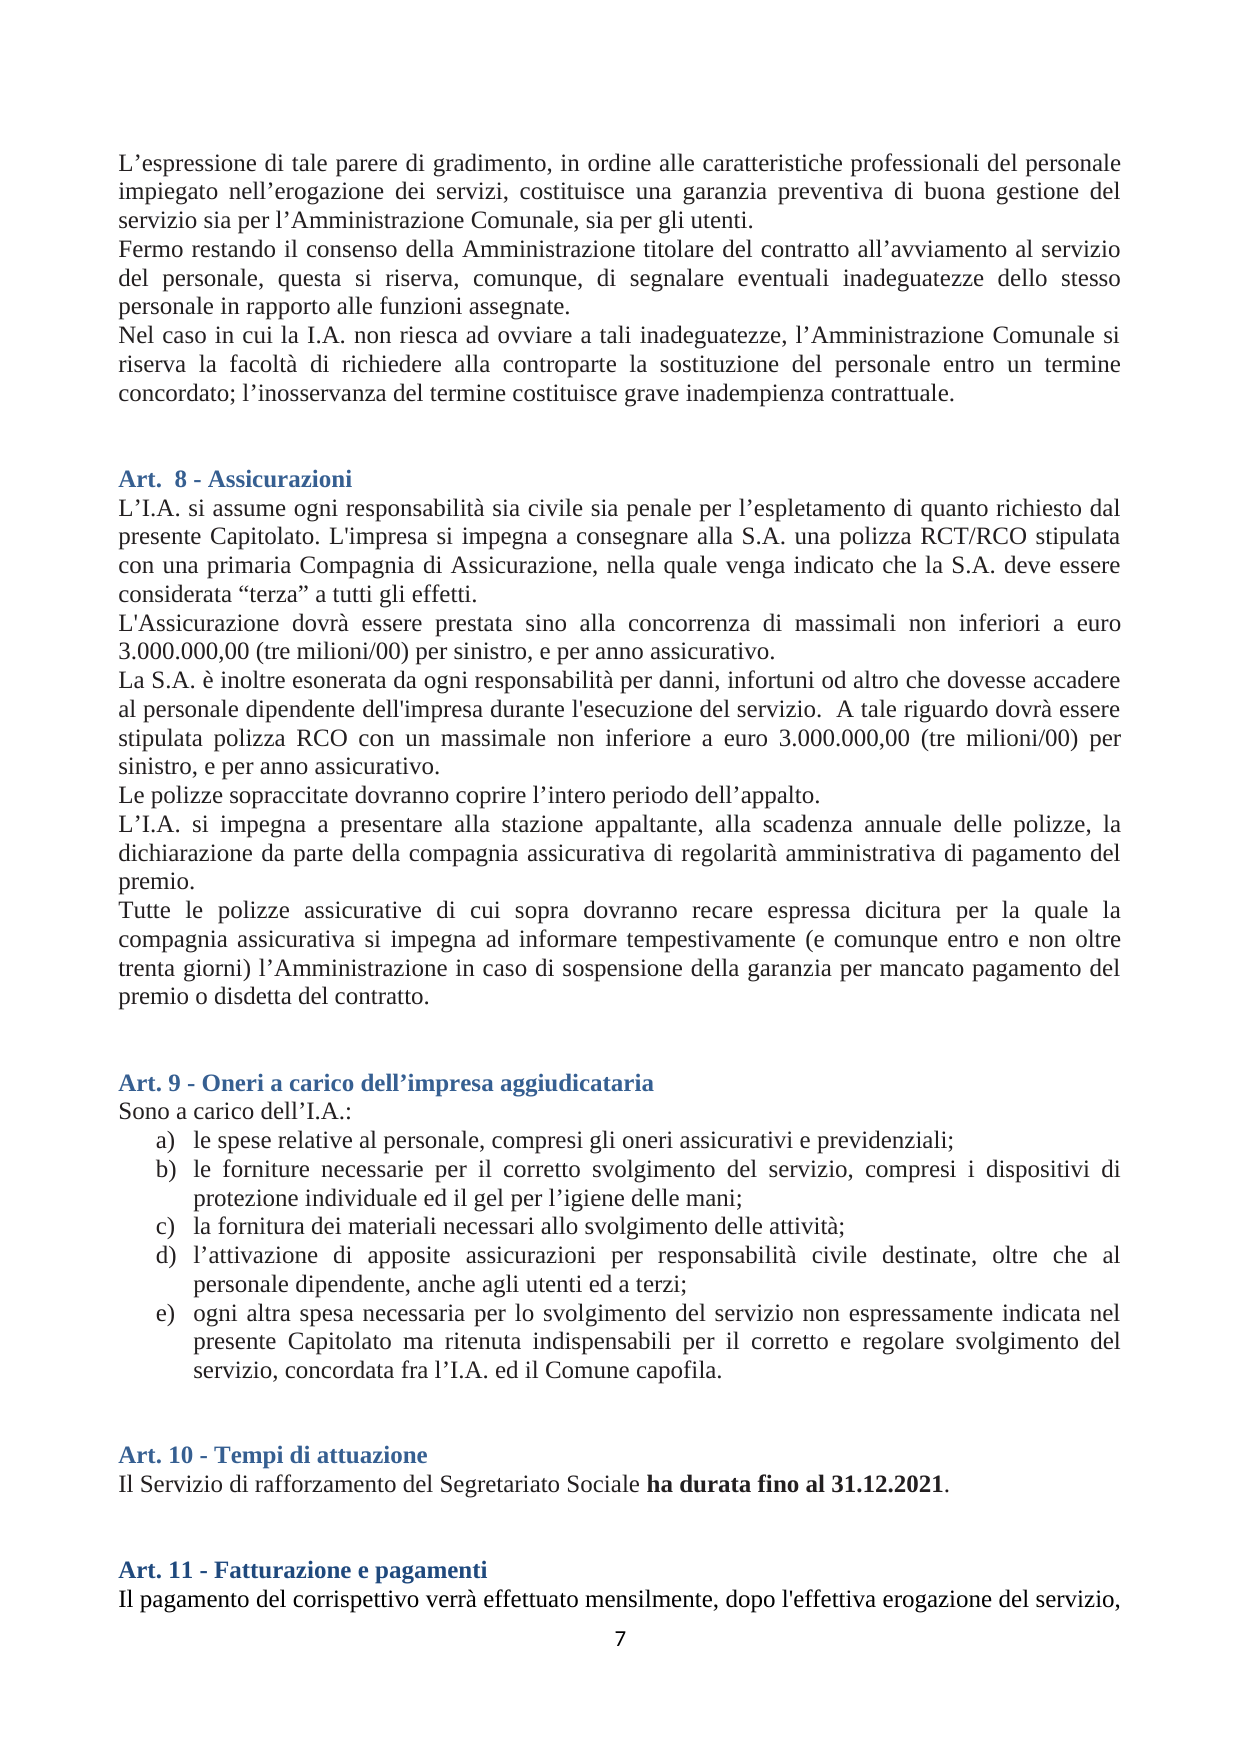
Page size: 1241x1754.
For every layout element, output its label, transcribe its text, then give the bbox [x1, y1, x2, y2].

list l’attivazione di apposite assicurazioni per responsabilità civile destinate, oltre che al personale dipendente, anche agli utenti ed a terzi; [156, 1240, 1122, 1298]
subtitle Art. 9 - Oneri a carico dell’impresa aggiudicataria [118, 1068, 1122, 1096]
text Tutte le polizze assicurative di cui sopra dovranno recare espressa dicitura per la quale la compagnia assicurativa si impegna ad informare tempestivamente (e comunque entro e non oltre trenta giorni) l’Amministrazione in caso di sospensione della garanzia per mancato pagamento del premio o disdetta del contratto. [118, 895, 1122, 1010]
list ogni altra spesa necessaria per lo svolgimento del servizio non espressamente indicata nel presente Capitolato ma ritenuta indispensabili per il corretto e regolare svolgimento del servizio, concordata fra l’I.A. ed il Comune capofila. [156, 1298, 1122, 1384]
text L’I.A. si assume ogni responsabilità sia civile sia penale per l’espletamento di quanto richiesto dal presente Capitolato. L'impresa si impegna a consegnare alla S.A. una polizza RCT/RCO stipulata con una primaria Compagnia di Assicurazione, nella quale venga indicato che la S.A. deve essere considerata “terza” a tutti gli effetti. [118, 493, 1122, 608]
subtitle Art. 10 - Tempi di attuazione [118, 1441, 1122, 1469]
text Fermo restando il consenso della Amministrazione titolare del contratto all’avviamento al servizio del personale, questa si riserva, comunque, di segnalare eventuali inadeguatezze dello stesso personale in rapporto alle funzioni assegnate. [118, 234, 1122, 320]
subtitle Art. 8 - Assicurazioni [118, 464, 1122, 493]
list la fornitura dei materiali necessari allo svolgimento delle attività; [156, 1211, 1122, 1240]
text Le polizze sopraccitate dovranno coprire l’intero periodo dell’appalto. [118, 780, 1122, 809]
subtitle Art. 11 - Fatturazione e pagamenti [118, 1556, 1122, 1584]
text Sono a carico dell’I.A.: [118, 1096, 1122, 1125]
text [118, 1584, 1122, 1613]
text La S.A. è inoltre esonerata da ogni responsabilità per danni, infortuni od altro che dovesse accadere al personale dipendente dell'impresa durante l'esecuzione del servizio. A tale riguardo dovrà essere stipulata polizza RCO con un massimale non inferiore a euro 3.000.000,00 (tre milioni/00) per sinistro, e per anno assicurativo. [118, 665, 1122, 780]
text L’espressione di tale parere di gradimento, in ordine alle caratteristiche professionali del personale impiegato nell’erogazione dei servizi, costituisce una garanzia preventiva di buona gestione del servizio sia per l’Amministrazione Comunale, sia per gli utenti. [118, 148, 1122, 234]
text L'Assicurazione dovrà essere prestata sino alla concorrenza di massimali non inferiori a euro 3.000.000,00 (tre milioni/00) per sinistro, e per anno assicurativo. [118, 608, 1122, 665]
list le spese relative al personale, compresi gli oneri assicurativi e previdenziali; [156, 1125, 1122, 1154]
list le forniture necessarie per il corretto svolgimento del servizio, compresi i dispositivi di protezione individuale ed il gel per l’igiene delle mani; [156, 1154, 1122, 1211]
text L’I.A. si impegna a presentare alla stazione appaltante, alla scadenza annuale delle polizze, la dichiarazione da parte della compagnia assicurativa di regolarità amministrativa di pagamento del premio. [118, 809, 1122, 895]
text Il Servizio di rafforzamento del Segretariato Sociale ha durata fino al 31.12.2021. [118, 1469, 1122, 1498]
text Nel caso in cui la I.A. non riesca ad ovviare a tali inadeguatezze, l’Amministrazione Comunale si riserva la facoltà di richiedere alla controparte la sostituzione del personale entro un termine concordato; l’inosservanza del termine costituisce grave inadempienza contrattuale. [118, 320, 1122, 406]
